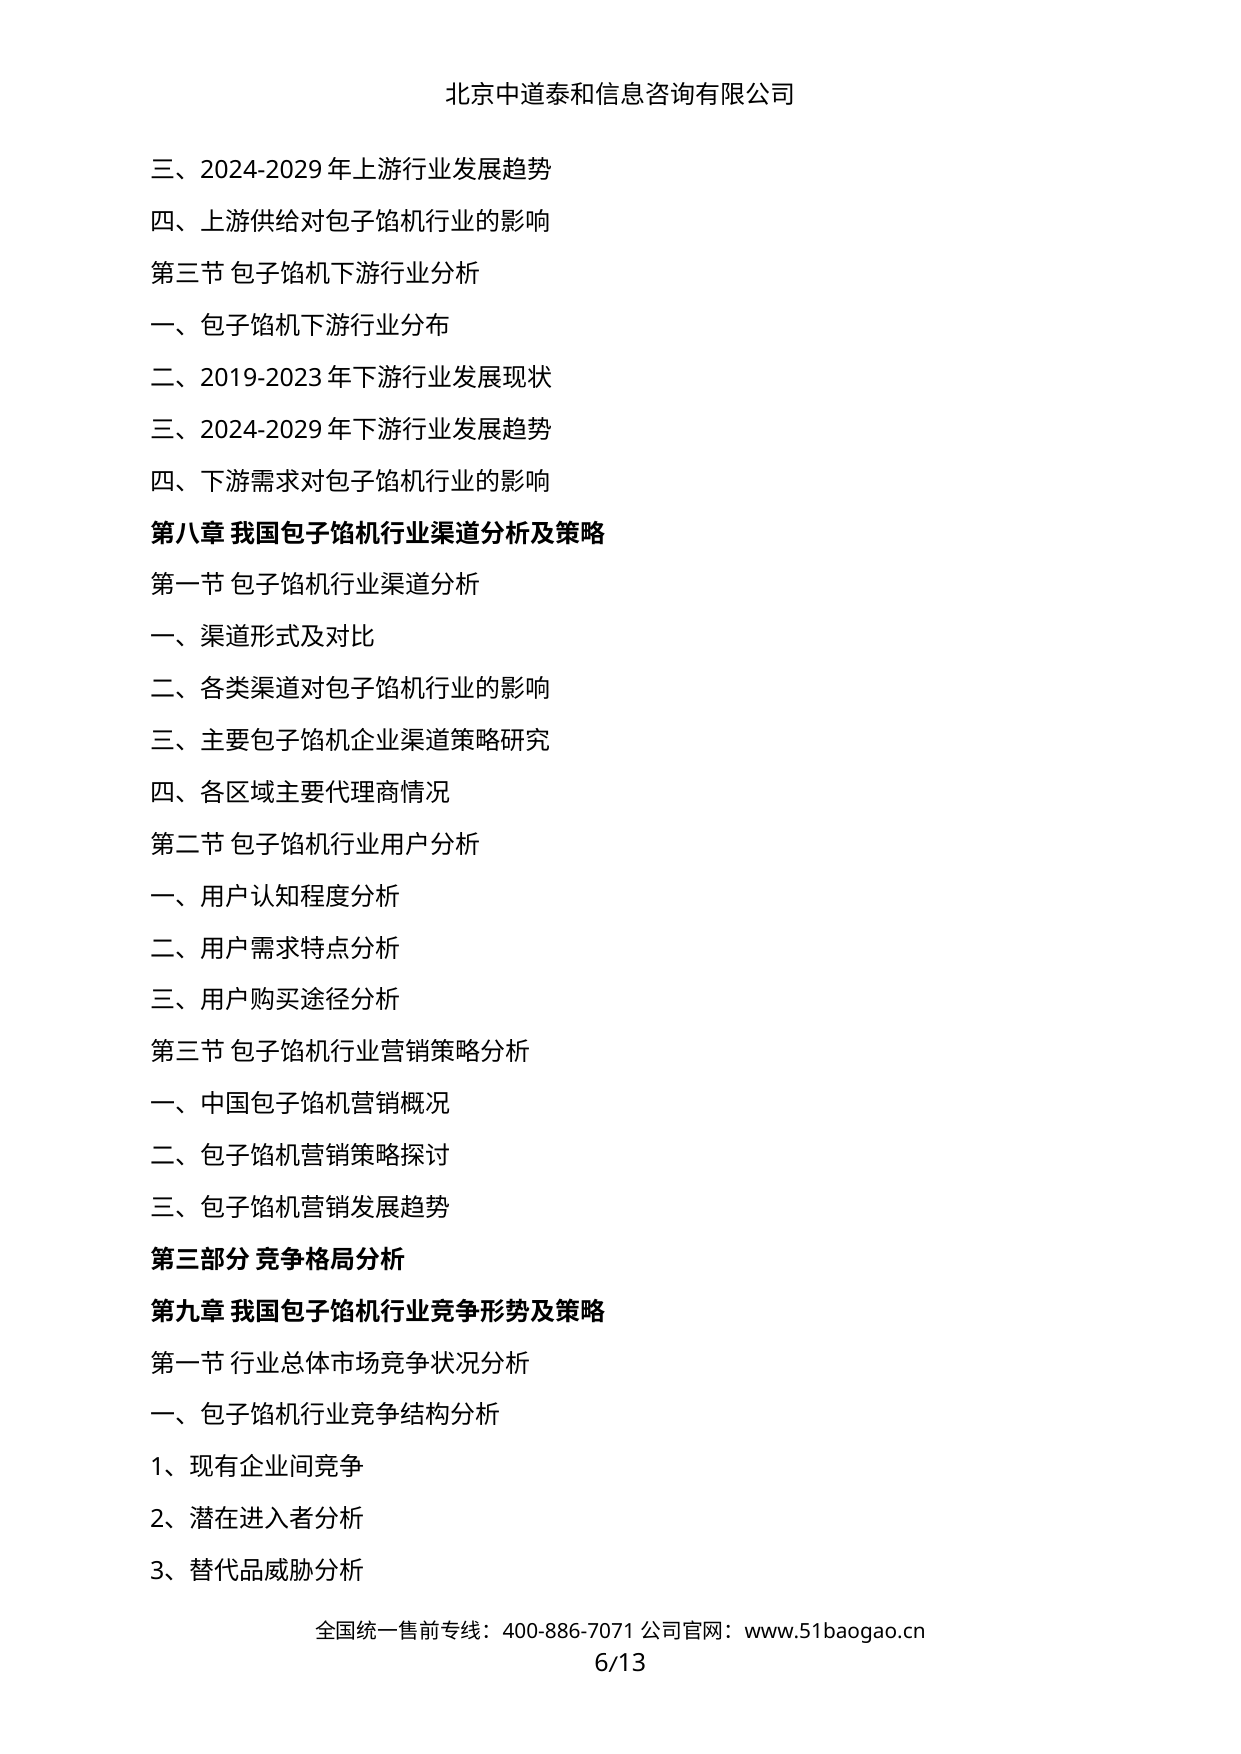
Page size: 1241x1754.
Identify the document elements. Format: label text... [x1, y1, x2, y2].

text 第二节 包子馅机行业用户分析 [150, 824, 1090, 861]
text 第三部分 竞争格局分析 [150, 1239, 1090, 1276]
text 第八章 我国包子馅机行业渠道分析及策略 [150, 513, 1090, 549]
text 第一节 行业总体市场竞争状况分析 [150, 1343, 1090, 1379]
text 三、主要包子馅机企业渠道策略研究 [150, 721, 1090, 757]
text 二、包子馅机营销策略探讨 [150, 1136, 1090, 1172]
text 一、包子馅机行业竞争结构分析 [150, 1395, 1090, 1431]
text 三、2024-2029年下游行业发展趋势 [150, 409, 1090, 446]
text 第一节 包子馅机行业渠道分析 [150, 565, 1090, 601]
text 第九章 我国包子馅机行业竞争形势及策略 [150, 1291, 1090, 1327]
text 三、2024-2029年上游行业发展趋势 [150, 150, 1090, 186]
text 四、上游供给对包子馅机行业的影响 [150, 202, 1090, 238]
text 二、2019-2023年下游行业发展现状 [150, 357, 1090, 394]
text 三、用户购买途径分析 [150, 980, 1090, 1016]
text 1、现有企业间竞争 [150, 1447, 1090, 1483]
text 二、用户需求特点分析 [150, 928, 1090, 964]
text 一、用户认知程度分析 [150, 876, 1090, 912]
text 第三节 包子馅机下游行业分析 [150, 254, 1090, 290]
text 一、中国包子馅机营销概况 [150, 1084, 1090, 1120]
text 四、各区域主要代理商情况 [150, 772, 1090, 809]
text 二、各类渠道对包子馅机行业的影响 [150, 669, 1090, 705]
text 四、下游需求对包子馅机行业的影响 [150, 461, 1090, 497]
text 一、渠道形式及对比 [150, 617, 1090, 653]
text 3、替代品威胁分析 [150, 1551, 1090, 1587]
text 三、包子馅机营销发展趋势 [150, 1187, 1090, 1224]
text 第三节 包子馅机行业营销策略分析 [150, 1032, 1090, 1068]
text 一、包子馅机下游行业分布 [150, 306, 1090, 342]
text 2、潜在进入者分析 [150, 1499, 1090, 1535]
